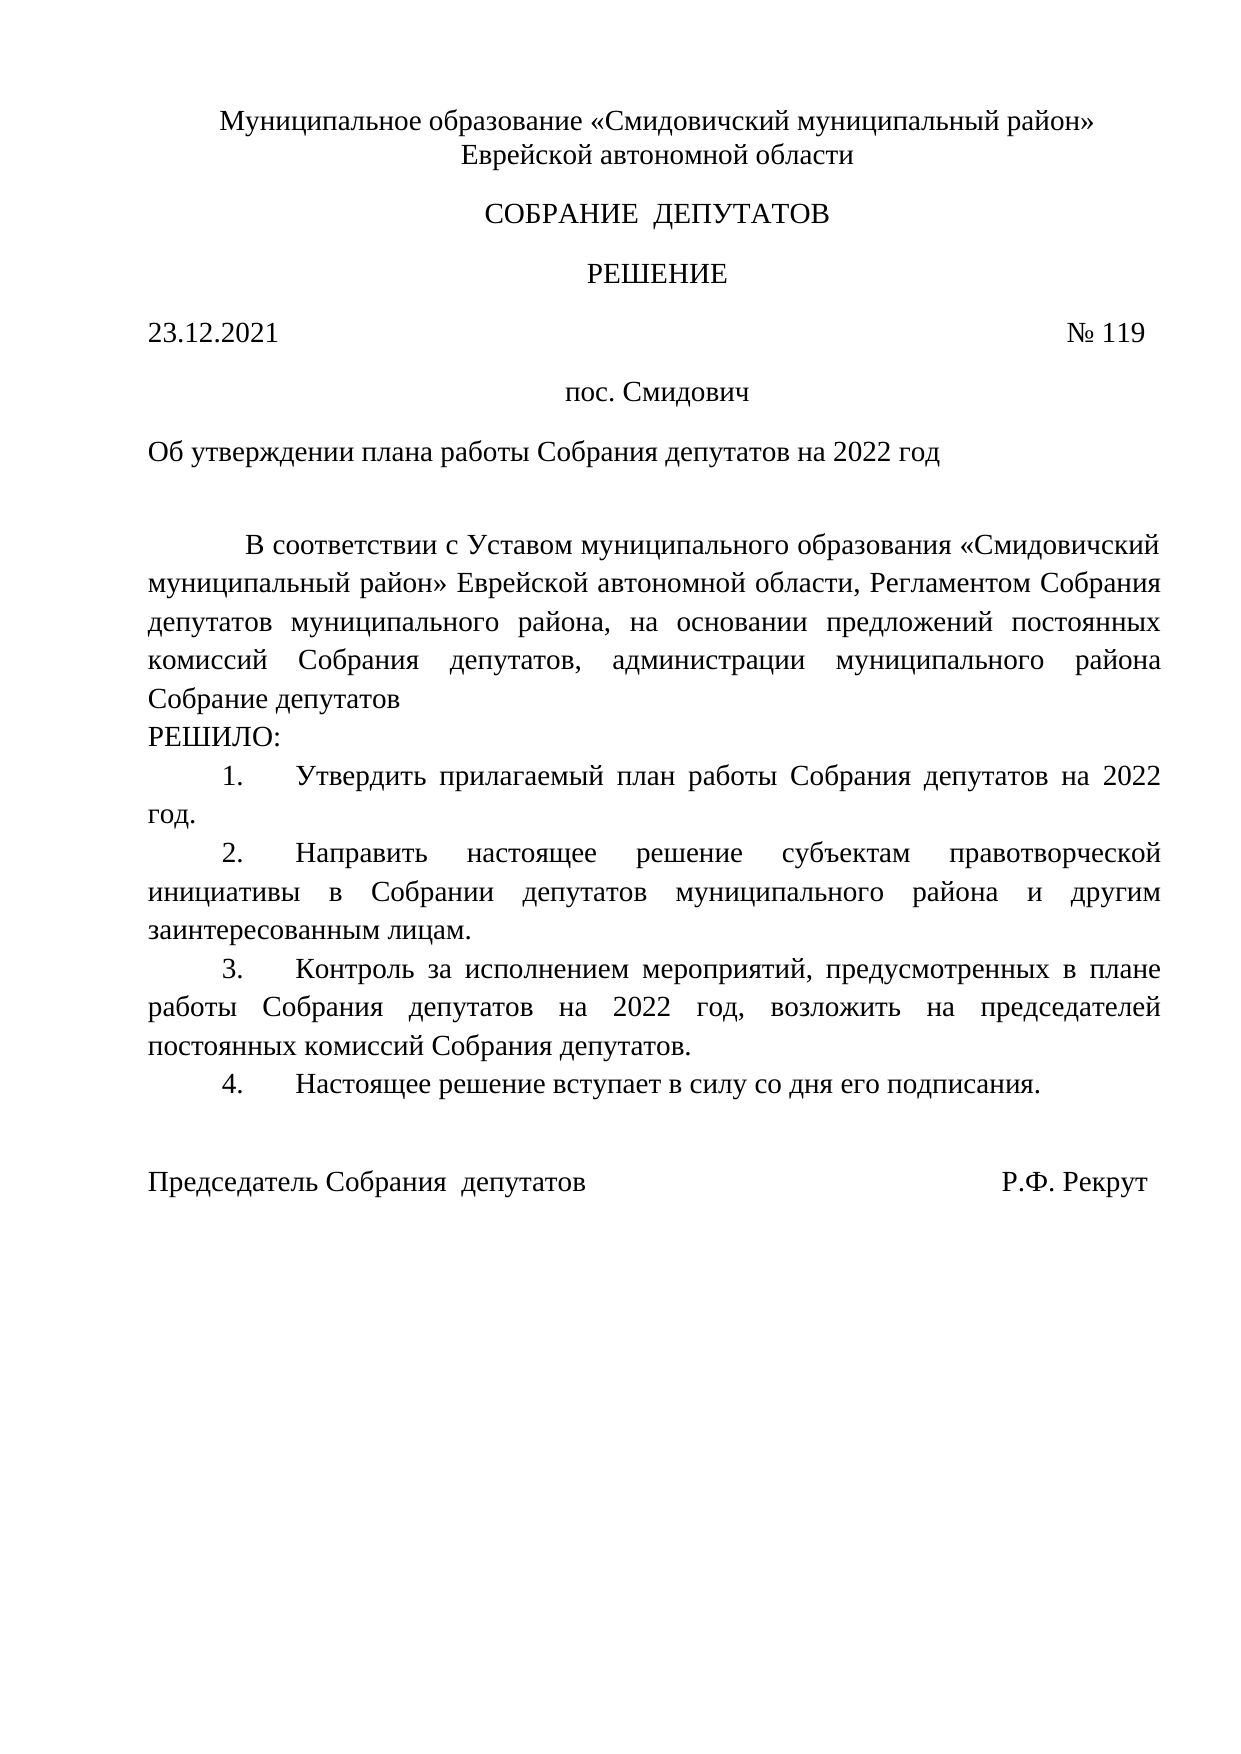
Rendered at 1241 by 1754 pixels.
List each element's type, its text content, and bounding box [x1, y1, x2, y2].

title Муниципальное образование «Смидовичский муниципальный район» [148, 103, 1167, 137]
list Утвердить прилагаемый план работы Собрания депутатов на 2022 год. [148, 758, 1162, 830]
text РЕШИЛО: [148, 719, 1191, 753]
subtitle Об утверждении плана работы Собрания депутатов на 2022 год [148, 434, 1167, 467]
list Направить настоящее решение субъектам правотворческой инициативы в Собрании депутатов муниципального района и другим заинтересованным лицам. [148, 835, 1162, 946]
text 23.12.2021 № 119 [148, 315, 1167, 349]
text РЕШЕНИЕ [148, 256, 1167, 289]
text Председатель Собрания депутатов Р.Ф. Рекрут [148, 1164, 1167, 1198]
list Настоящее решение вступает в силу со дня его подписания. [148, 1066, 1162, 1100]
text СОБРАНИЕ ДЕПУТАТОВ [148, 196, 1167, 230]
text Еврейской автономной области [148, 137, 1167, 171]
list Контроль за исполнением мероприятий, предусмотренных в плане работы Собрания депутатов на 2022 год, возложить на председателей постоянных комиссий Собрания депутатов. [148, 951, 1162, 1061]
text пос. Смидович [148, 374, 1167, 408]
text В соответствии с Уставом муниципального образования «Смидовичский муниципальный район» Еврейской автономной области, Регламентом Собрания депутатов муниципального района, на основании предложений постоянных комиссий Собрания депутатов, администрации муниципального района Собрание депутатов [148, 527, 1162, 714]
